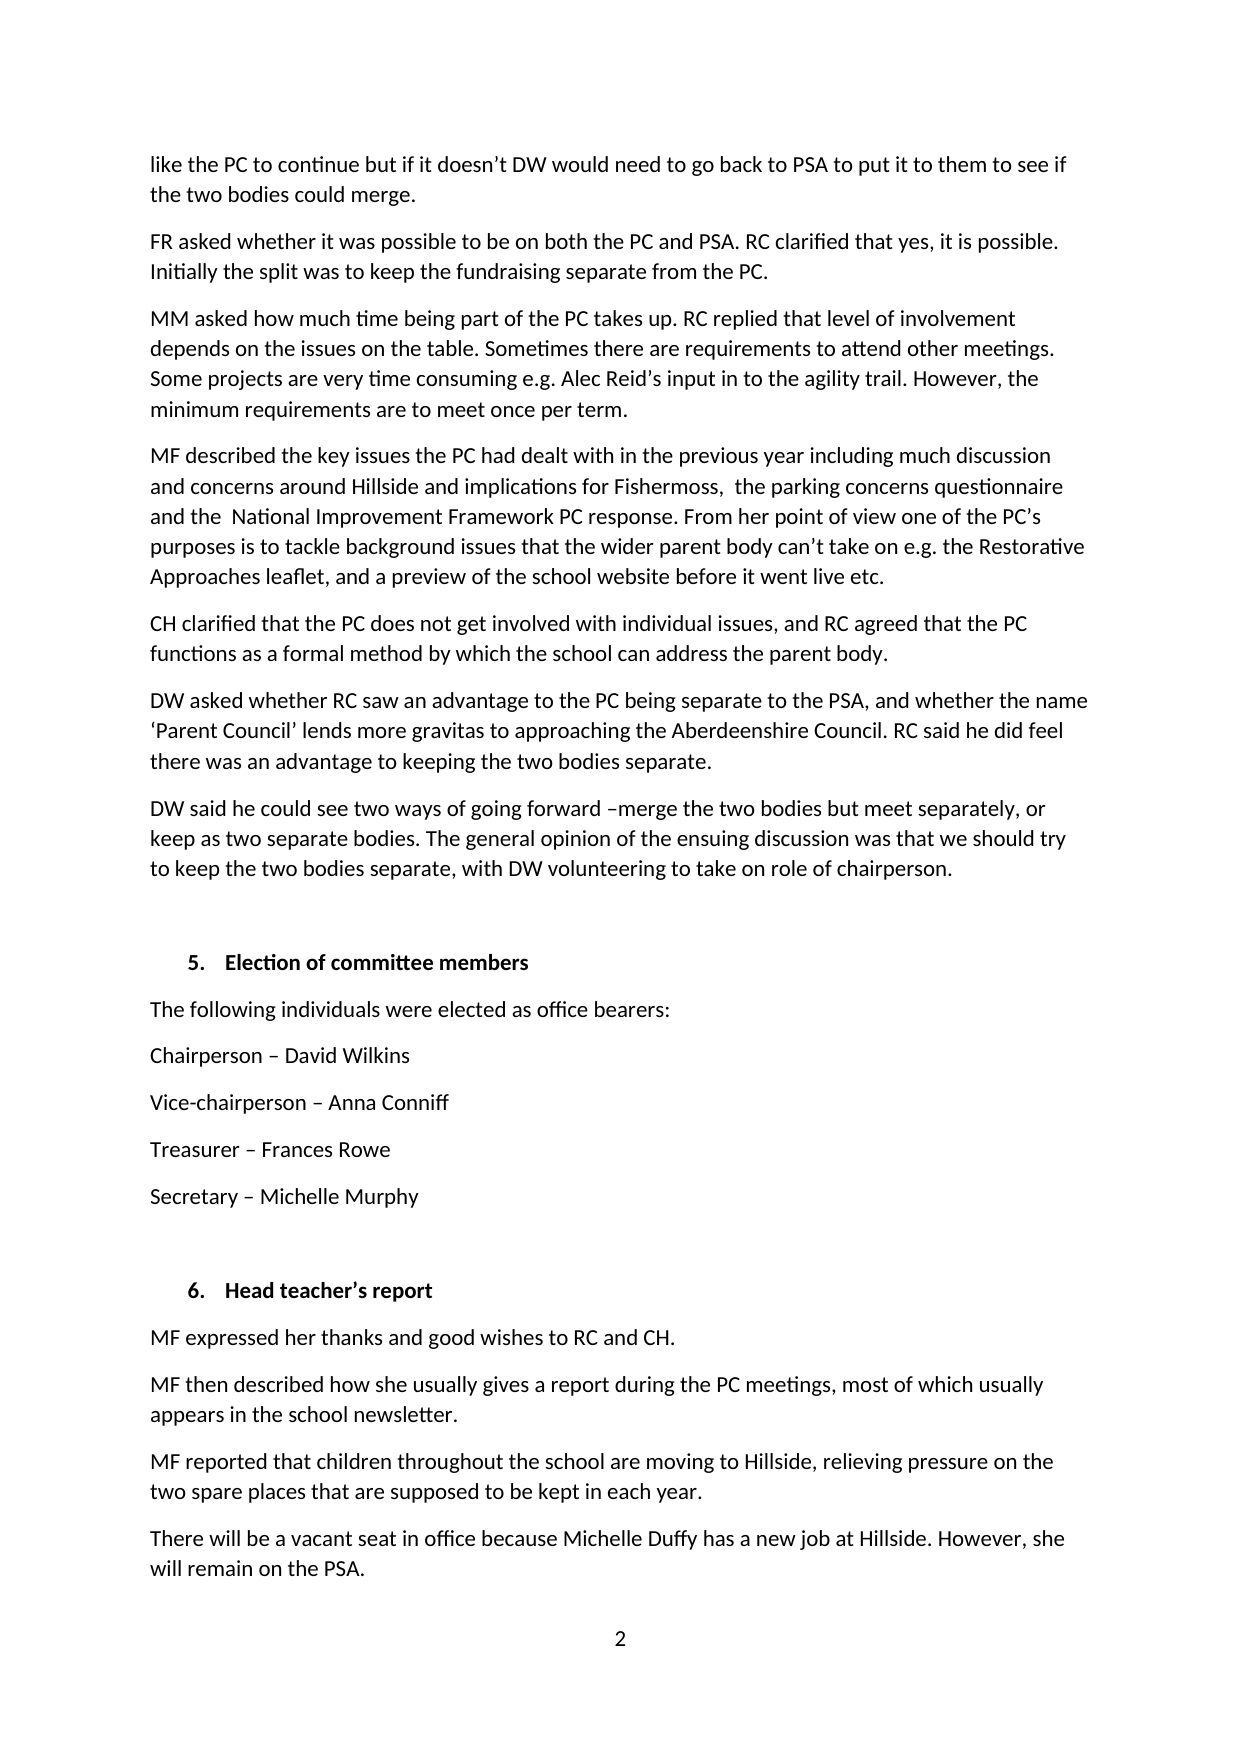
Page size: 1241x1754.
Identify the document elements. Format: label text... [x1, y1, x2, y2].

text MF reported that children throughout the school are moving to Hillside, relieving pressure on the two spare places that are supposed to be kept in each year. [150, 1447, 1090, 1505]
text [150, 150, 1090, 208]
text DW said he could see two ways of going forward –merge the two bodies but meet separately, or keep as two separate bodies. The general opinion of the ensuing discussion was that we should try to keep the two bodies separate, with DW volunteering to take on role of chairperson. [150, 794, 1090, 882]
list Election of committee members [187, 948, 1090, 976]
text There will be a vacant seat in office because Michelle Duffy has a new job at Hillside. However, she will remain on the PSA. [150, 1524, 1090, 1582]
text CH clarified that the PC does not get involved with individual issues, and RC agreed that the PC functions as a formal method by which the school can address the parent body. [150, 609, 1090, 668]
text Chairperson – David Wilkins [150, 1042, 1090, 1070]
text MF then described how she usually gives a report during the PC meetings, most of which usually appears in the school newsletter. [150, 1370, 1090, 1428]
list Head teacher’s report [187, 1276, 1090, 1304]
text MF described the key issues the PC had dealt with in the previous year including much discussion and concerns around Hillside and implications for Fishermoss, the parking concerns questionnaire and the National Improvement Framework PC response. From her point of view one of the PC’s purposes is to tackle background issues that the wider parent body can’t take on e.g. the Restorative Approaches leaflet, and a preview of the school website before it went live etc. [150, 442, 1090, 591]
text DW asked whether RC saw an advantage to the PC being separate to the PSA, and whether the name ‘Parent Council’ lends more gravitas to approaching the Aberdeenshire Council. RC said he did feel there was an advantage to keeping the two bodies separate. [150, 686, 1090, 775]
text The following individuals were elected as office bearers: [150, 995, 1090, 1023]
text Vice-chairperson – Anna Conniff [150, 1088, 1090, 1117]
text MM asked how much time being part of the PC takes up. RC replied that level of involvement depends on the issues on the table. Sometimes there are requirements to attend other meetings. Some projects are very time consuming e.g. Alec Reid’s input in to the agility trail. However, the minimum requirements are to meet once per term. [150, 304, 1090, 423]
text Treasurer – Frances Rowe [150, 1135, 1090, 1163]
text FR asked whether it was possible to be on both the PC and PSA. RC clarified that yes, it is possible. Initially the split was to keep the fundraising separate from the PC. [150, 227, 1090, 285]
text Secretary – Michelle Murphy [150, 1182, 1090, 1210]
text MF expressed her thanks and good wishes to RC and CH. [150, 1323, 1090, 1351]
